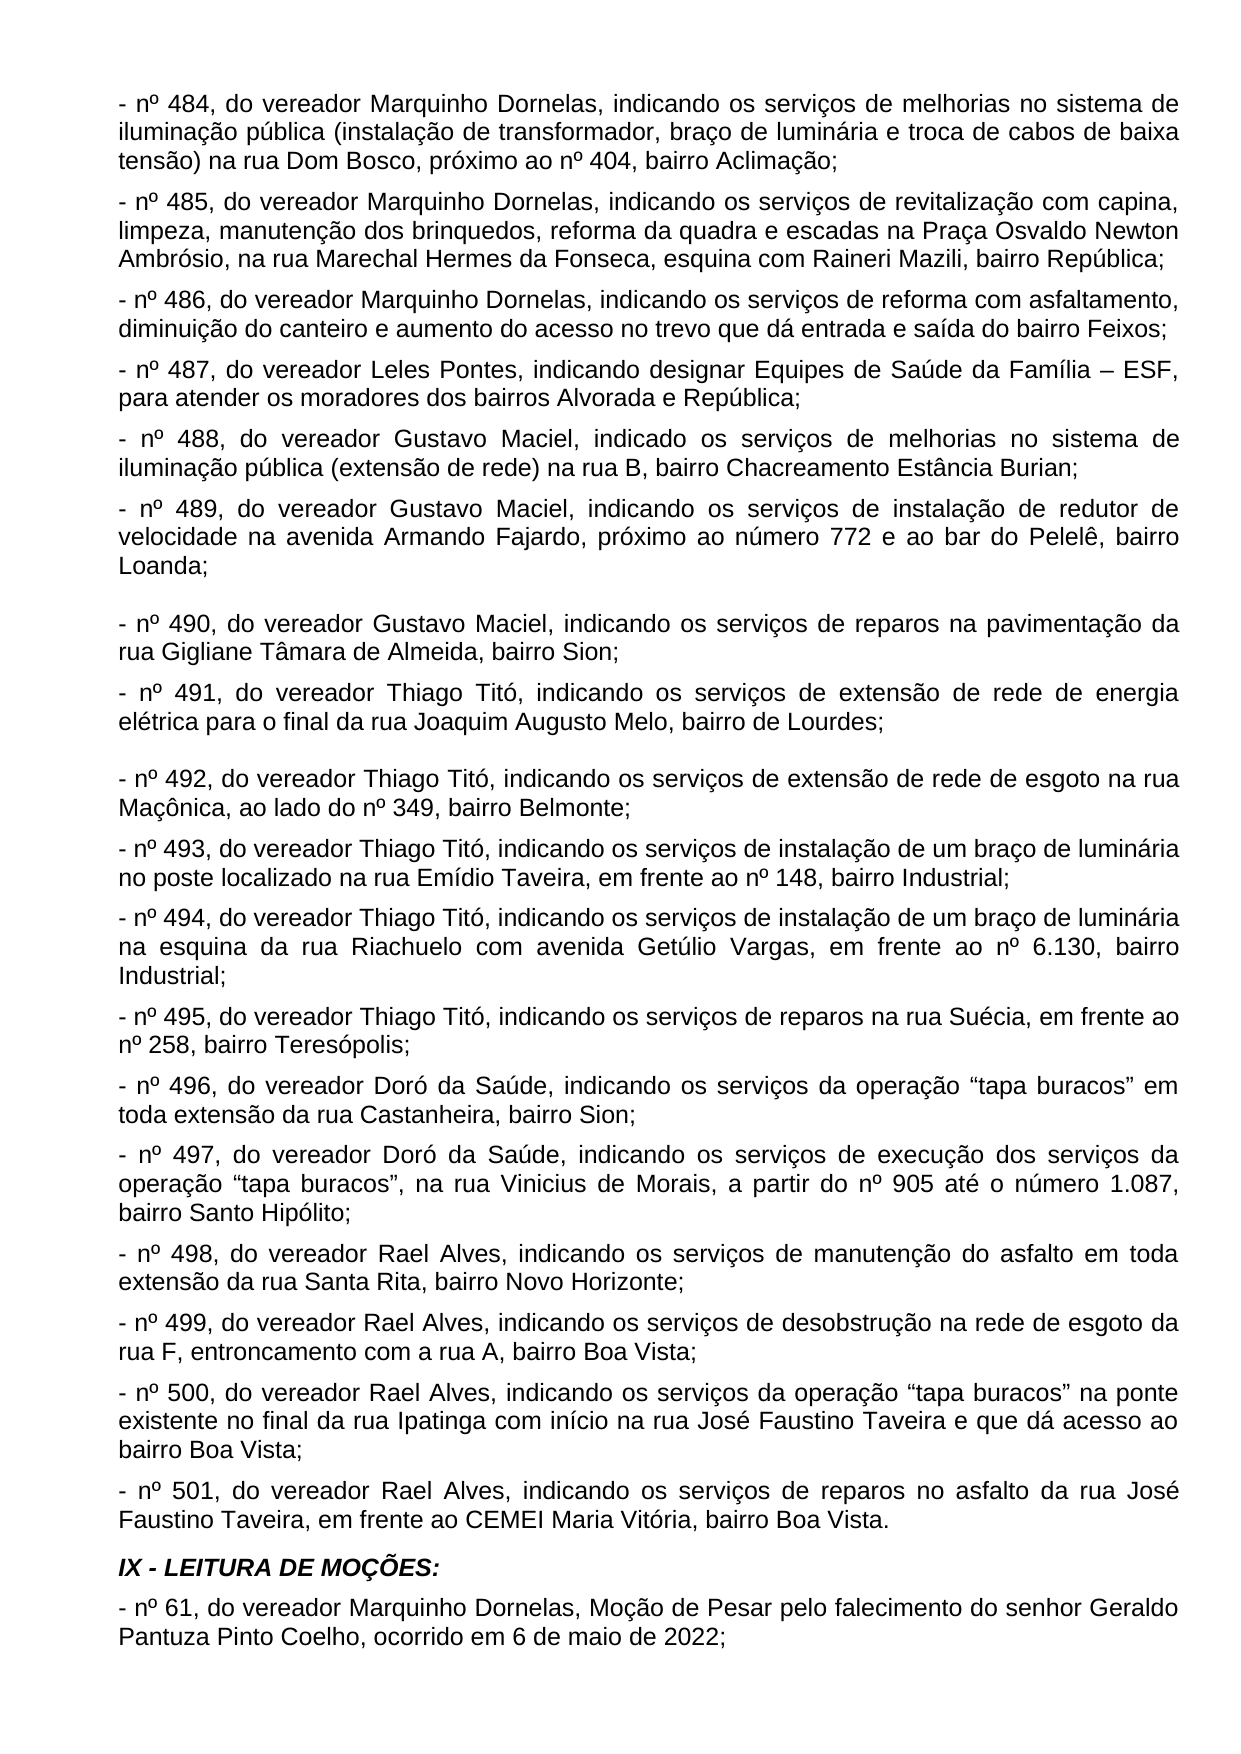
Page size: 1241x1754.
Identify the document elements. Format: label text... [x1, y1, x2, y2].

text - nº 488, do vereador Gustavo Maciel, indicado os serviços de melhorias no sistema de iluminação pública (extensão de rede) na rua B, bairro Chacreamento Estância Burian; [118, 424, 1181, 482]
text - nº 490, do vereador Gustavo Maciel, indicando os serviços de reparos na pavimentação da rua Gigliane Tâmara de Almeida, bairro Sion; [118, 608, 1181, 666]
text - nº 501, do vereador Rael Alves, indicando os serviços de reparos no asfalto da rua José Faustino Taveira, em frente ao CEMEI Maria Vitória, bairro Boa Vista. [118, 1476, 1181, 1533]
text - nº 499, do vereador Rael Alves, indicando os serviços de desobstrução na rede de esgoto da rua F, entroncamento com a rua A, bairro Boa Vista; [118, 1308, 1181, 1366]
text - nº 496, do vereador Doró da Saúde, indicando os serviços da operação “tapa buracos” em toda extensão da rua Castanheira, bairro Sion; [118, 1071, 1181, 1128]
text - nº 489, do vereador Gustavo Maciel, indicando os serviços de instalação de redutor de velocidade na avenida Armando Fajardo, próximo ao número 772 e ao bar do Pelelê, bairro Loanda; [118, 493, 1181, 580]
text - nº 486, do vereador Marquinho Dornelas, indicando os serviços de reforma com asfaltamento, diminuição do canteiro e aumento do acesso no trevo que dá entrada e saída do bairro Feixos; [118, 285, 1181, 343]
text - nº 494, do vereador Thiago Titó, indicando os serviços de instalação de um braço de luminária na esquina da rua Riachuelo com avenida Getúlio Vargas, em frente ao nº 6.130, bairro Industrial; [118, 903, 1181, 989]
text - nº 61, do vereador Marquinho Dornelas, Moção de Pesar pelo falecimento do senhor Geraldo Pantuza Pinto Coelho, ocorrido em 6 de maio de 2022; [118, 1593, 1181, 1651]
text - nº 495, do vereador Thiago Titó, indicando os serviços de reparos na rua Suécia, em frente ao nº 258, bairro Teresópolis; [118, 1001, 1181, 1059]
text - nº 497, do vereador Doró da Saúde, indicando os serviços de execução dos serviços da operação “tapa buracos”, na rua Vinicius de Morais, a partir do nº 905 até o número 1.087, bairro Santo Hipólito; [118, 1140, 1181, 1227]
text - nº 485, do vereador Marquinho Dornelas, indicando os serviços de revitalização com capina, limpeza, manutenção dos brinquedos, reforma da quadra e escadas na Praça Osvaldo Newton Ambrósio, na rua Marechal Hermes da Fonseca, esquina com Raineri Mazili, bairro República; [118, 187, 1181, 273]
text IX - LEITURA DE MOÇÕES: [118, 1552, 1181, 1581]
text - nº 492, do vereador Thiago Titó, indicando os serviços de extensão de rede de esgoto na rua Maçônica, ao lado do nº 349, bairro Belmonte; [118, 764, 1181, 822]
text - nº 487, do vereador Leles Pontes, indicando designar Equipes de Saúde da Família – ESF, para atender os moradores dos bairros Alvorada e República; [118, 354, 1181, 412]
text - nº 500, do vereador Rael Alves, indicando os serviços da operação “tapa buracos” na ponte existente no final da rua Ipatinga com início na rua José Faustino Taveira e que dá acesso ao bairro Boa Vista; [118, 1378, 1181, 1464]
text - nº 491, do vereador Thiago Titó, indicando os serviços de extensão de rede de energia elétrica para o final da rua Joaquim Augusto Melo, bairro de Lourdes; [118, 678, 1181, 736]
text - nº 493, do vereador Thiago Titó, indicando os serviços de instalação de um braço de luminária no poste localizado na rua Emídio Taveira, em frente ao nº 148, bairro Industrial; [118, 834, 1181, 891]
text - nº 484, do vereador Marquinho Dornelas, indicando os serviços de melhorias no sistema de iluminação pública (instalação de transformador, braço de luminária e troca de cabos de baixa tensão) na rua Dom Bosco, próximo ao nº 404, bairro Aclimação; [118, 89, 1181, 175]
text - nº 498, do vereador Rael Alves, indicando os serviços de manutenção do asfalto em toda extensão da rua Santa Rita, bairro Novo Horizonte; [118, 1239, 1181, 1296]
